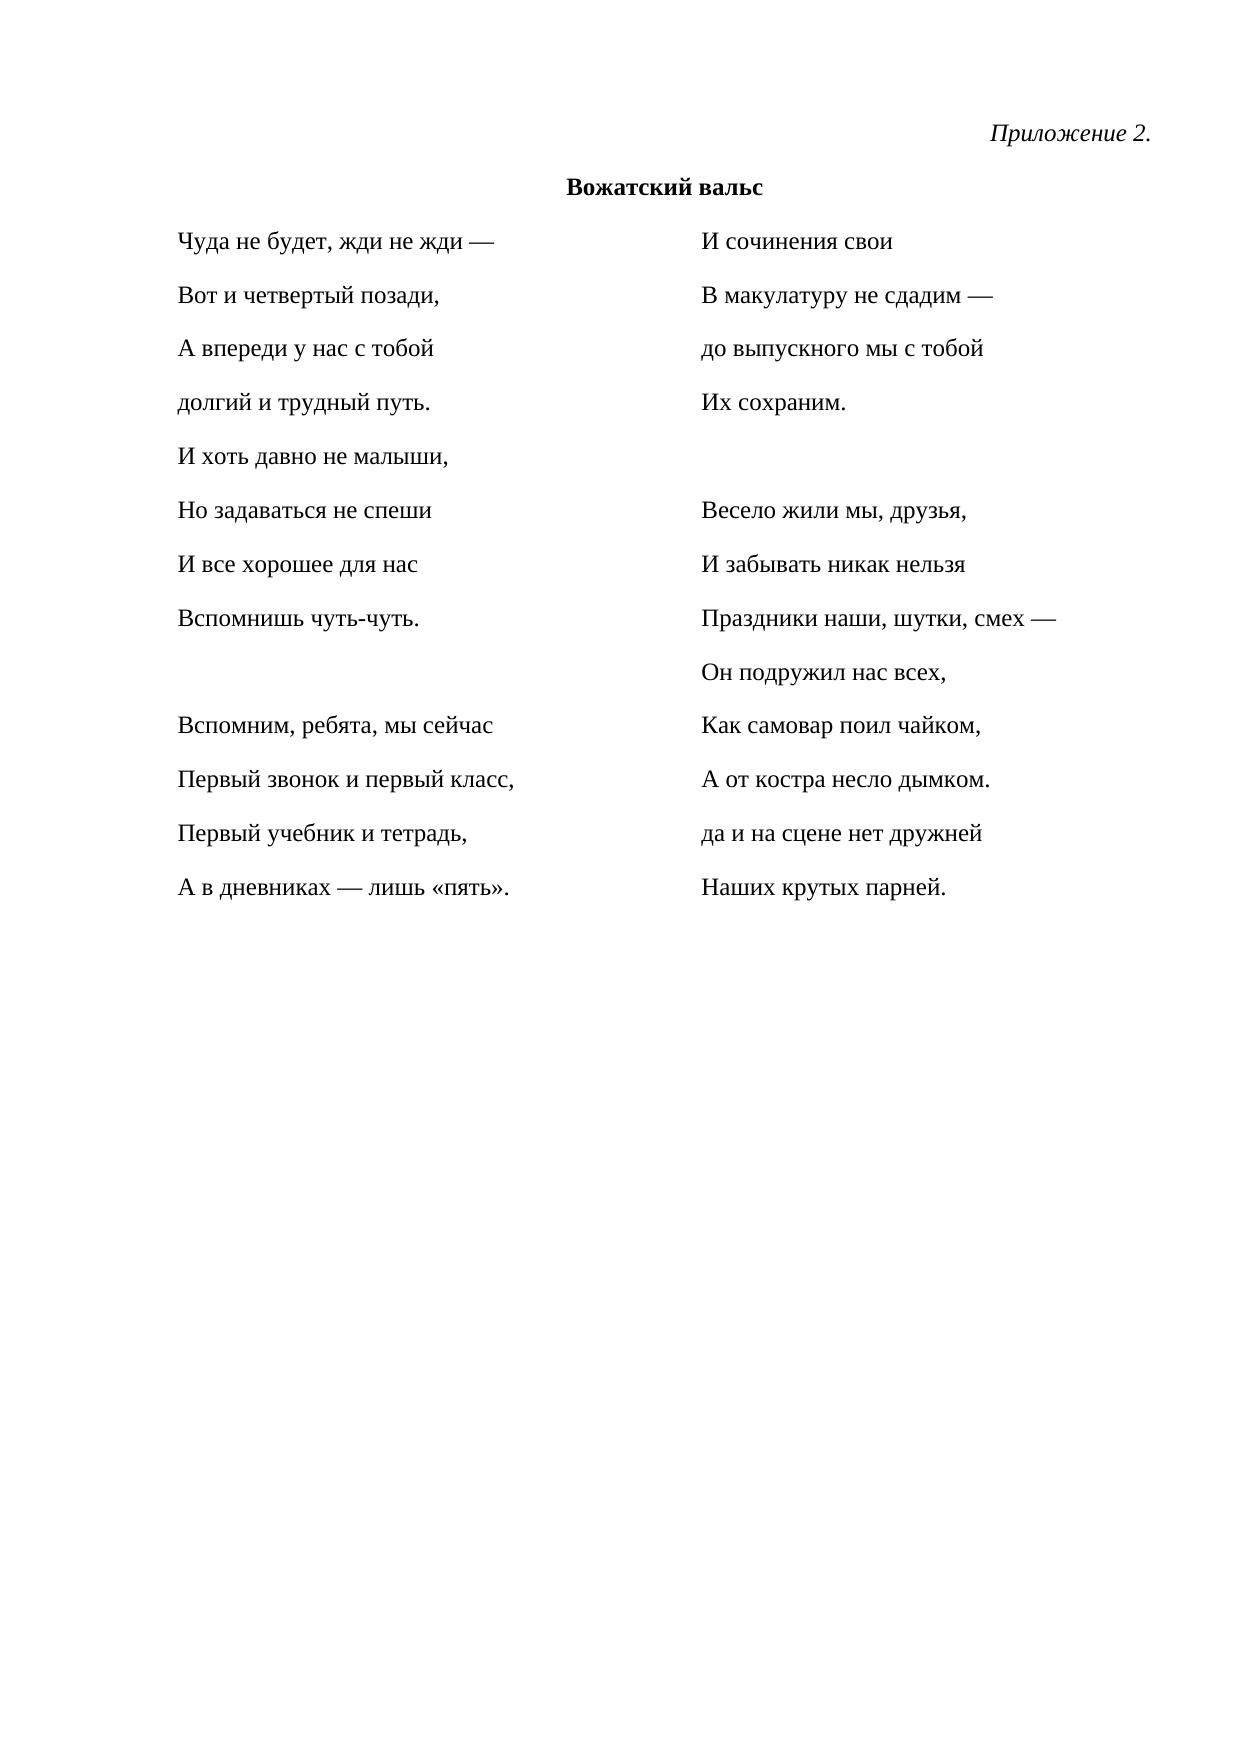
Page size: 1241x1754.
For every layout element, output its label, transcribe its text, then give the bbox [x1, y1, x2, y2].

text Праздники наши, шутки, смех — [701, 603, 1152, 632]
text А в дневниках — лишь «пять». [177, 872, 627, 901]
text Приложение 2. [177, 118, 1152, 147]
text Вспомним, ребята, мы сейчас [177, 711, 627, 739]
text А впереди у нас с тобой [177, 333, 627, 362]
text Весело жили мы, друзья, [701, 495, 1152, 524]
text А от костра несло дымком. [701, 764, 1152, 793]
text И все хорошее для нас [177, 549, 627, 578]
text И хоть давно не малыши, [177, 441, 627, 470]
text до выпускного мы с тобой [701, 333, 1152, 362]
text Как самовар поил чайком, [701, 711, 1152, 739]
text Чуда не будет, жди не жди — [177, 226, 627, 254]
text Наших крутых парней. [701, 872, 1152, 901]
text Но задаваться не спеши [177, 495, 627, 524]
text Вот и четвертый позади, [177, 280, 627, 308]
text И сочинения свои [701, 226, 1152, 254]
text В макулатуру не сдадим — [701, 280, 1152, 308]
text да и на сцене нет дружней [701, 818, 1152, 847]
text И забывать никак нельзя [701, 549, 1152, 578]
text Первый звонок и первый класс, [177, 764, 627, 793]
text Первый учебник и тетрадь, [177, 818, 627, 847]
text Вожатский вальс [177, 172, 1152, 201]
text Их сохраним. [701, 387, 1152, 416]
text долгий и трудный путь. [177, 387, 627, 416]
text Он подружил нас всех, [701, 657, 1152, 685]
text Вспомнишь чуть-чуть. [177, 603, 627, 632]
